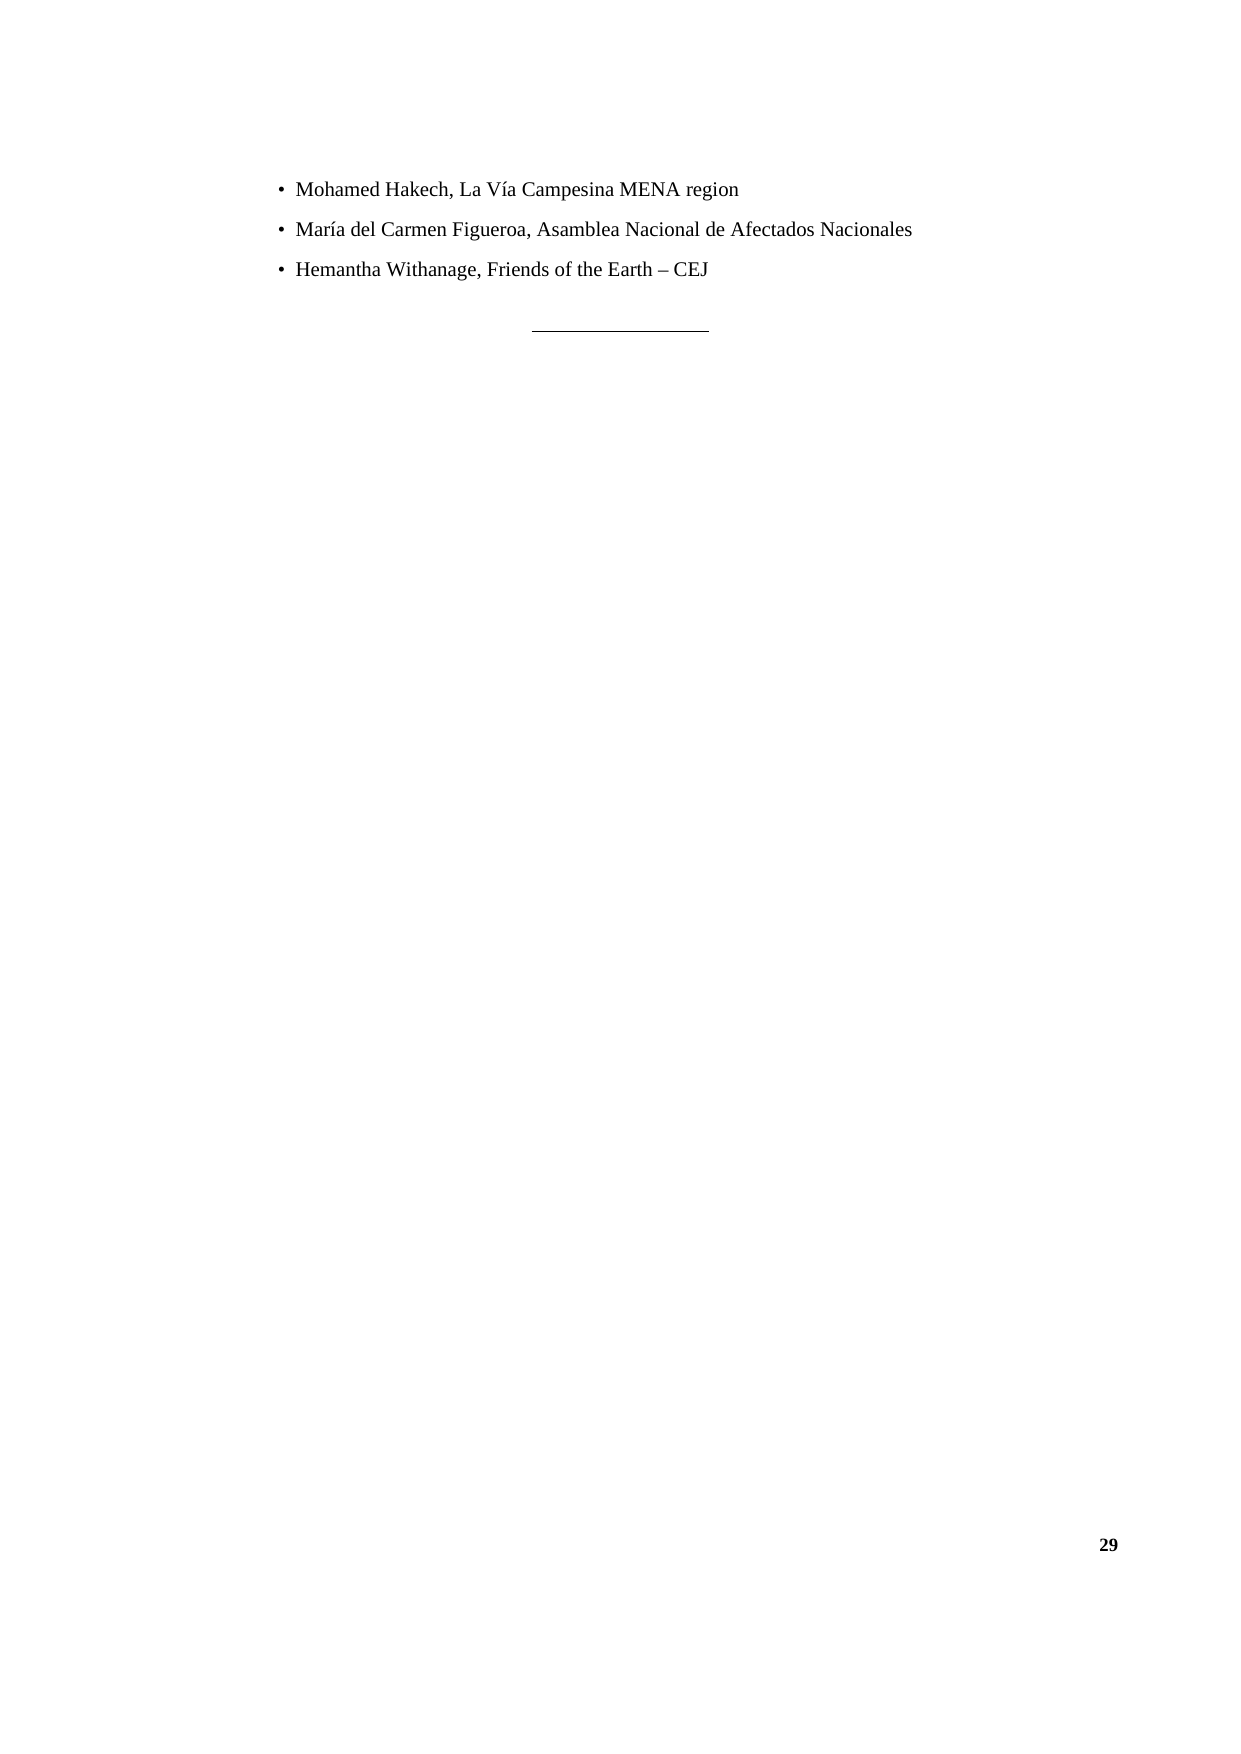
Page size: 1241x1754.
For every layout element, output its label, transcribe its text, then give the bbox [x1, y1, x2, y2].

list • María del Carmen Figueroa, Asamblea Nacional de Afectados Nacionales [278, 217, 1004, 241]
list • Hemantha Withanage, Friends of the Earth – CEJ [278, 257, 1004, 281]
list • Mohamed Hakech, La Vía Campesina MENA region [278, 177, 1004, 201]
